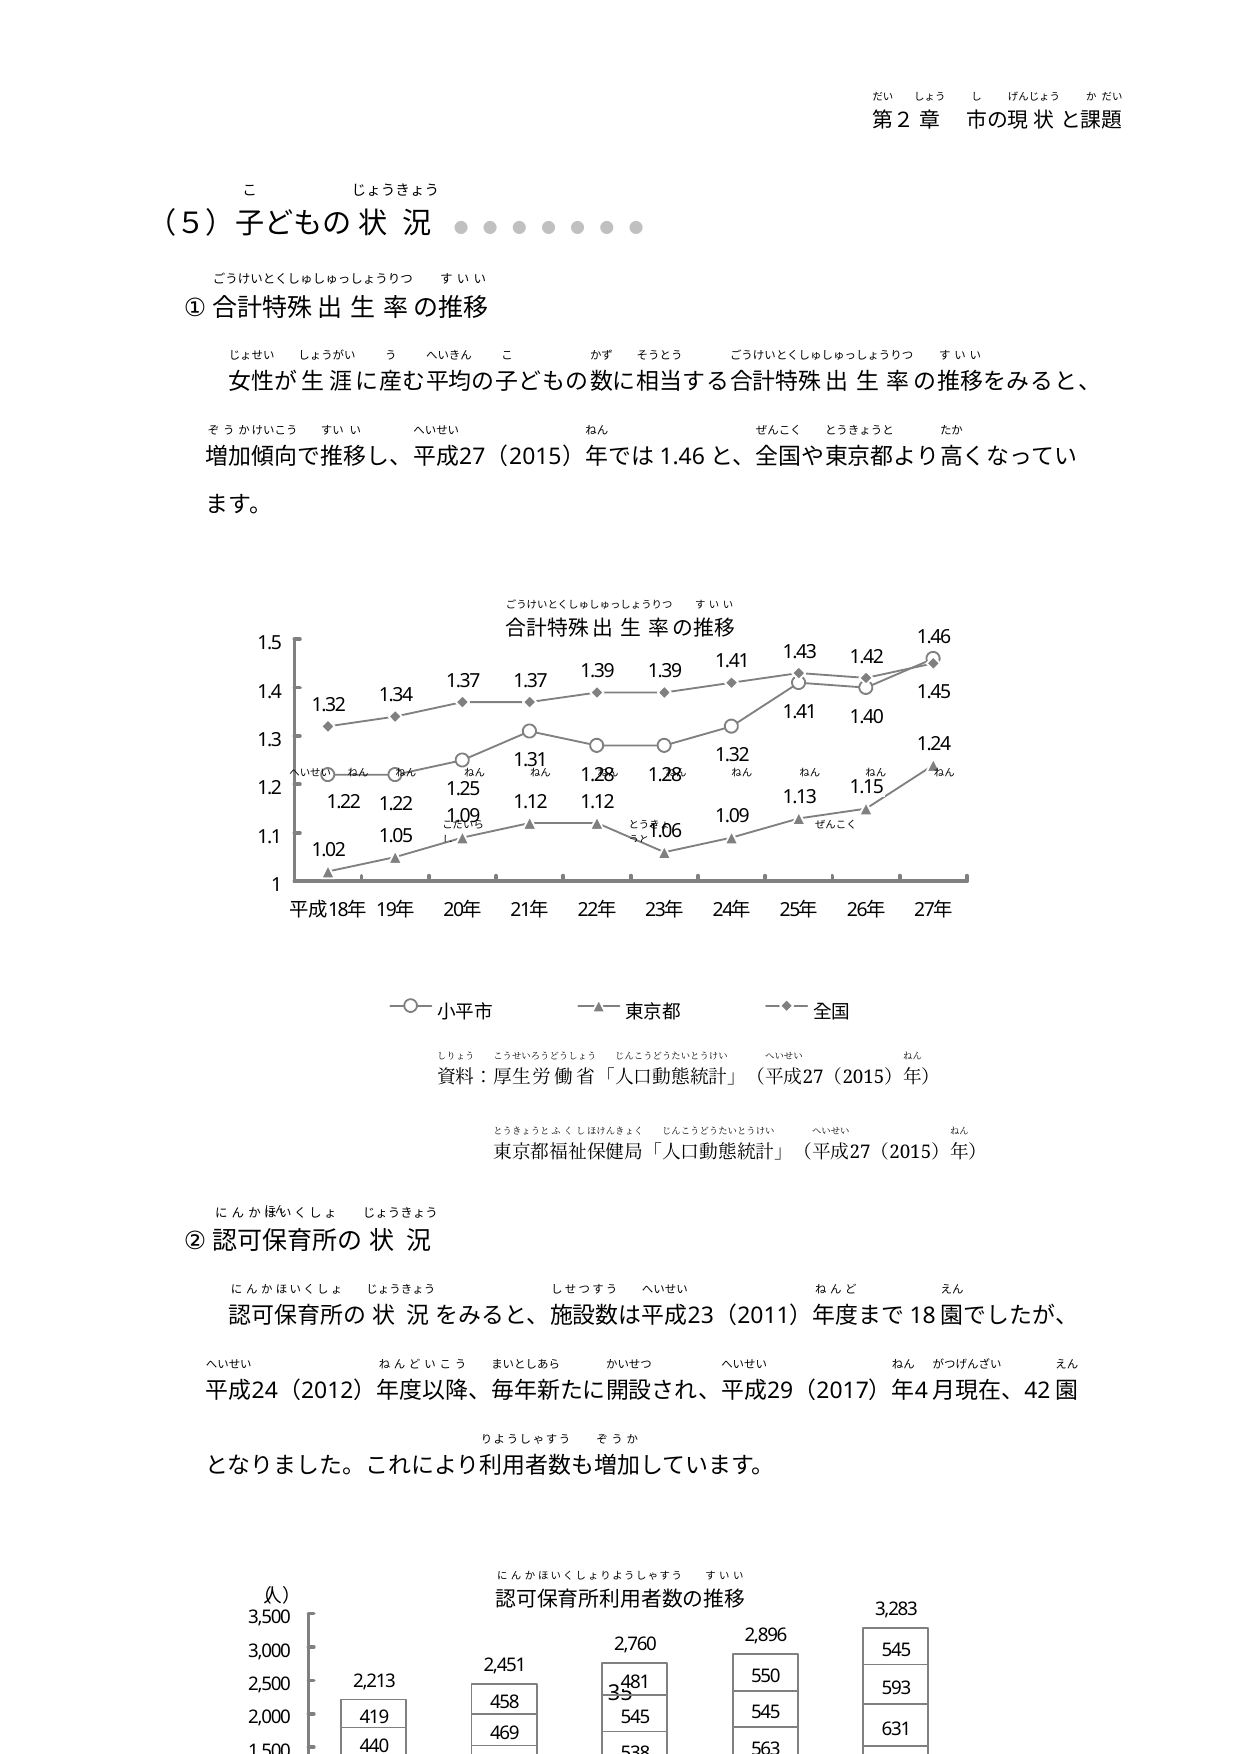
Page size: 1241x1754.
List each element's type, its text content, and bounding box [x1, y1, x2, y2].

subtitle （５）どもの ● ● ● ● ● ● ● [118, 172, 1122, 247]
text の [118, 581, 1122, 656]
text のをみると、は23（2011）まで18でしたが、24（2012）、たにされ、29（2017）4、42となりました。これによりもしています。 [206, 1267, 1078, 1492]
text がにむのどものにするのをみると、でし、27（2015）では1.46と、やよりくなっています。 [206, 334, 1078, 521]
text ① の [184, 259, 1122, 334]
text の [118, 1552, 1122, 1627]
text 「」（27（2015）） [118, 1106, 1021, 1181]
text ：「」（27（2015）） [118, 1031, 987, 1106]
text ② の [184, 1192, 1122, 1267]
